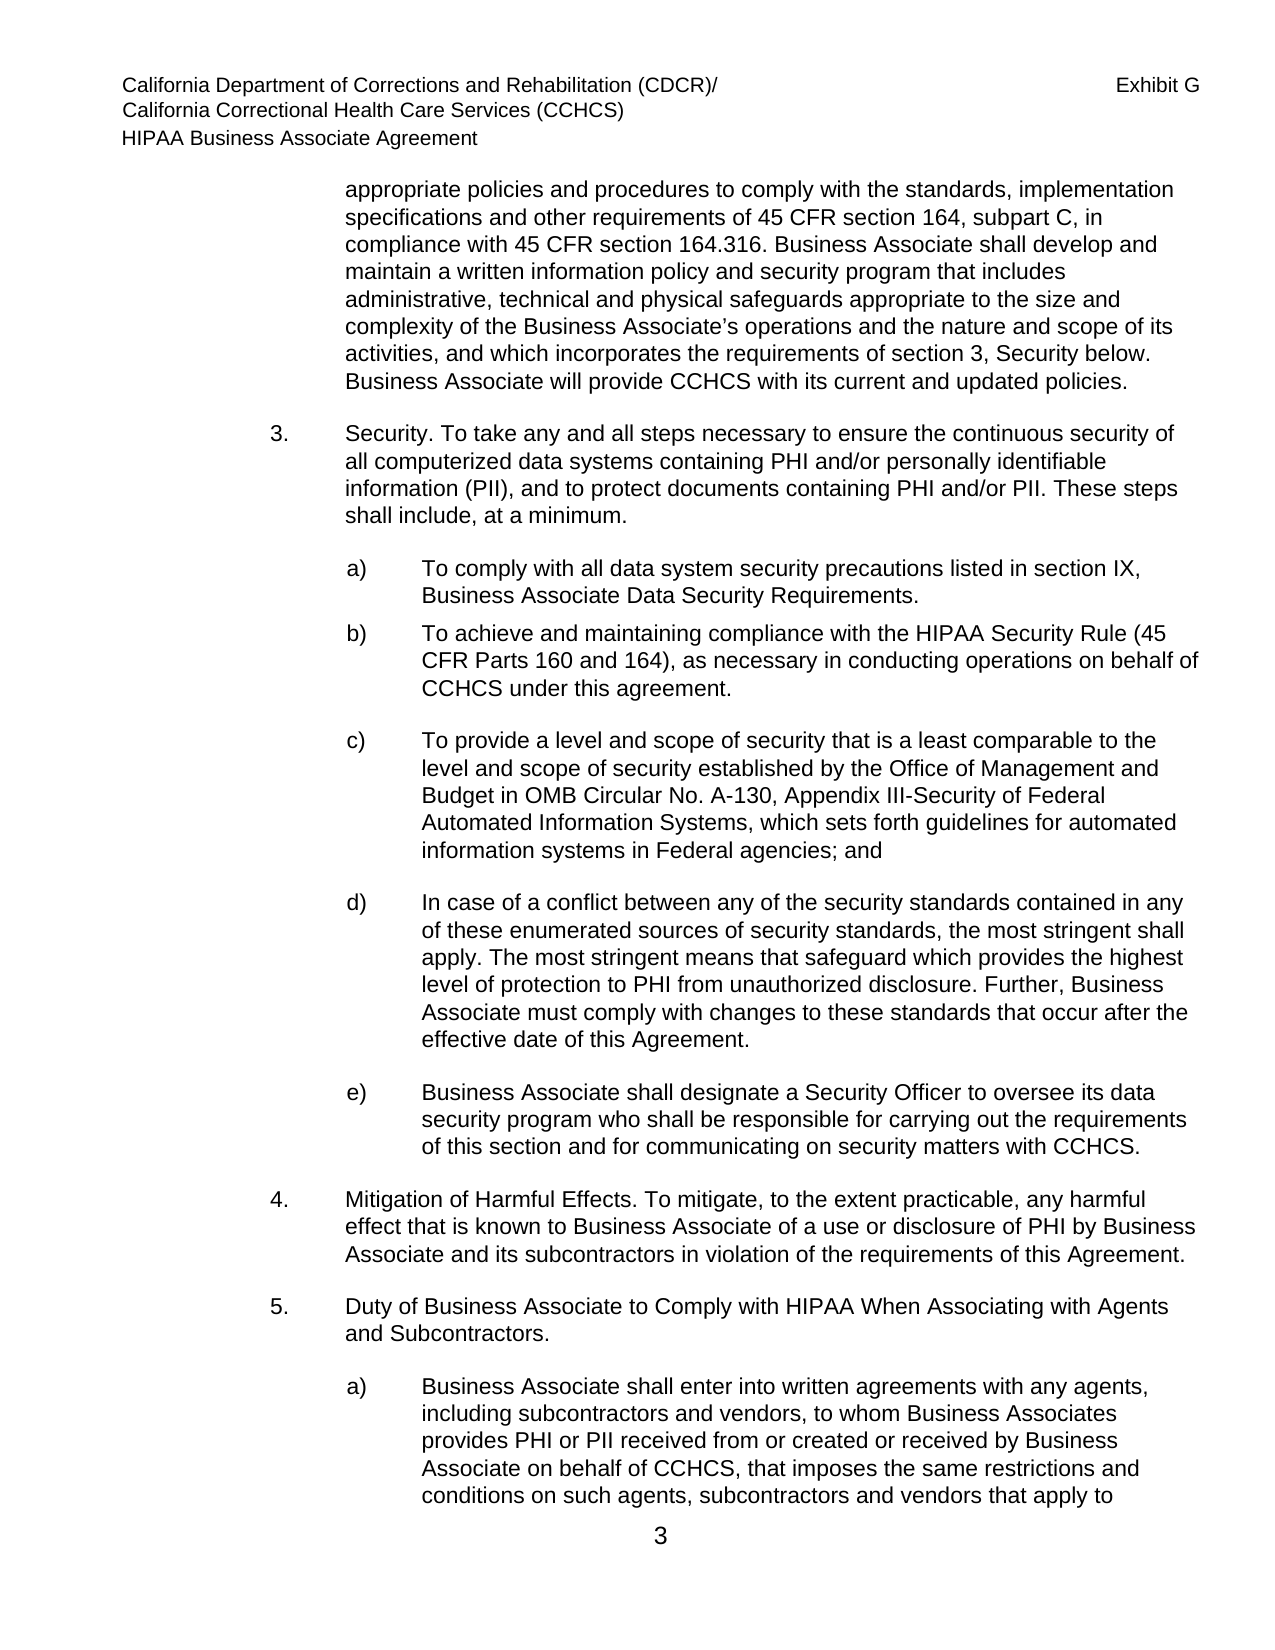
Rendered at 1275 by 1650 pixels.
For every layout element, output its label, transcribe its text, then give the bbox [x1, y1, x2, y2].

list Duty of Business Associate to Comply with HIPAA When Associating with Agents and Subcontractors. [270, 1293, 1200, 1347]
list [270, 176, 1200, 394]
list To achieve and maintaining compliance with the HIPAA Security Rule (45 CFR Parts 160 and 164), as necessary in conducting operations on behalf of CCHCS under this agreement. [346, 620, 1200, 701]
list To comply with all data system security precautions listed in section IX, Business Associate Data Security Requirements. [346, 555, 1200, 608]
list Mitigation of Harmful Effects. To mitigate, to the extent practicable, any harmful effect that is known to Business Associate of a use or disclosure of PHI by Business Associate and its subcontractors in violation of the requirements of this Agreement. [270, 1186, 1200, 1267]
list Business Associate shall designate a Security Officer to oversee its data security program who shall be responsible for carrying out the requirements of this section and for communicating on security matters with CCHCS. [346, 1078, 1200, 1160]
list To provide a level and scope of security that is a least comparable to the level and scope of security established by the Office of Management and Budget in OMB Circular No. A-130, Appendix III-Security of Federal Automated Information Systems, which sets forth guidelines for automated information systems in Federal agencies; and [346, 727, 1200, 863]
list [346, 1373, 1200, 1509]
list Security. To take any and all steps necessary to ensure the continuous security of all computerized data systems containing PHI and/or personally identifiable information (PII), and to protect documents containing PHI and/or PII. These steps shall include, at a minimum. [270, 420, 1200, 529]
list In case of a conflict between any of the security standards contained in any of these enumerated sources of security standards, the most stringent shall apply. The most stringent means that safeguard which provides the highest level of protection to PHI from unauthorized disclosure. Further, Business Associate must comply with changes to these standards that occur after the effective date of this Agreement. [346, 889, 1200, 1052]
